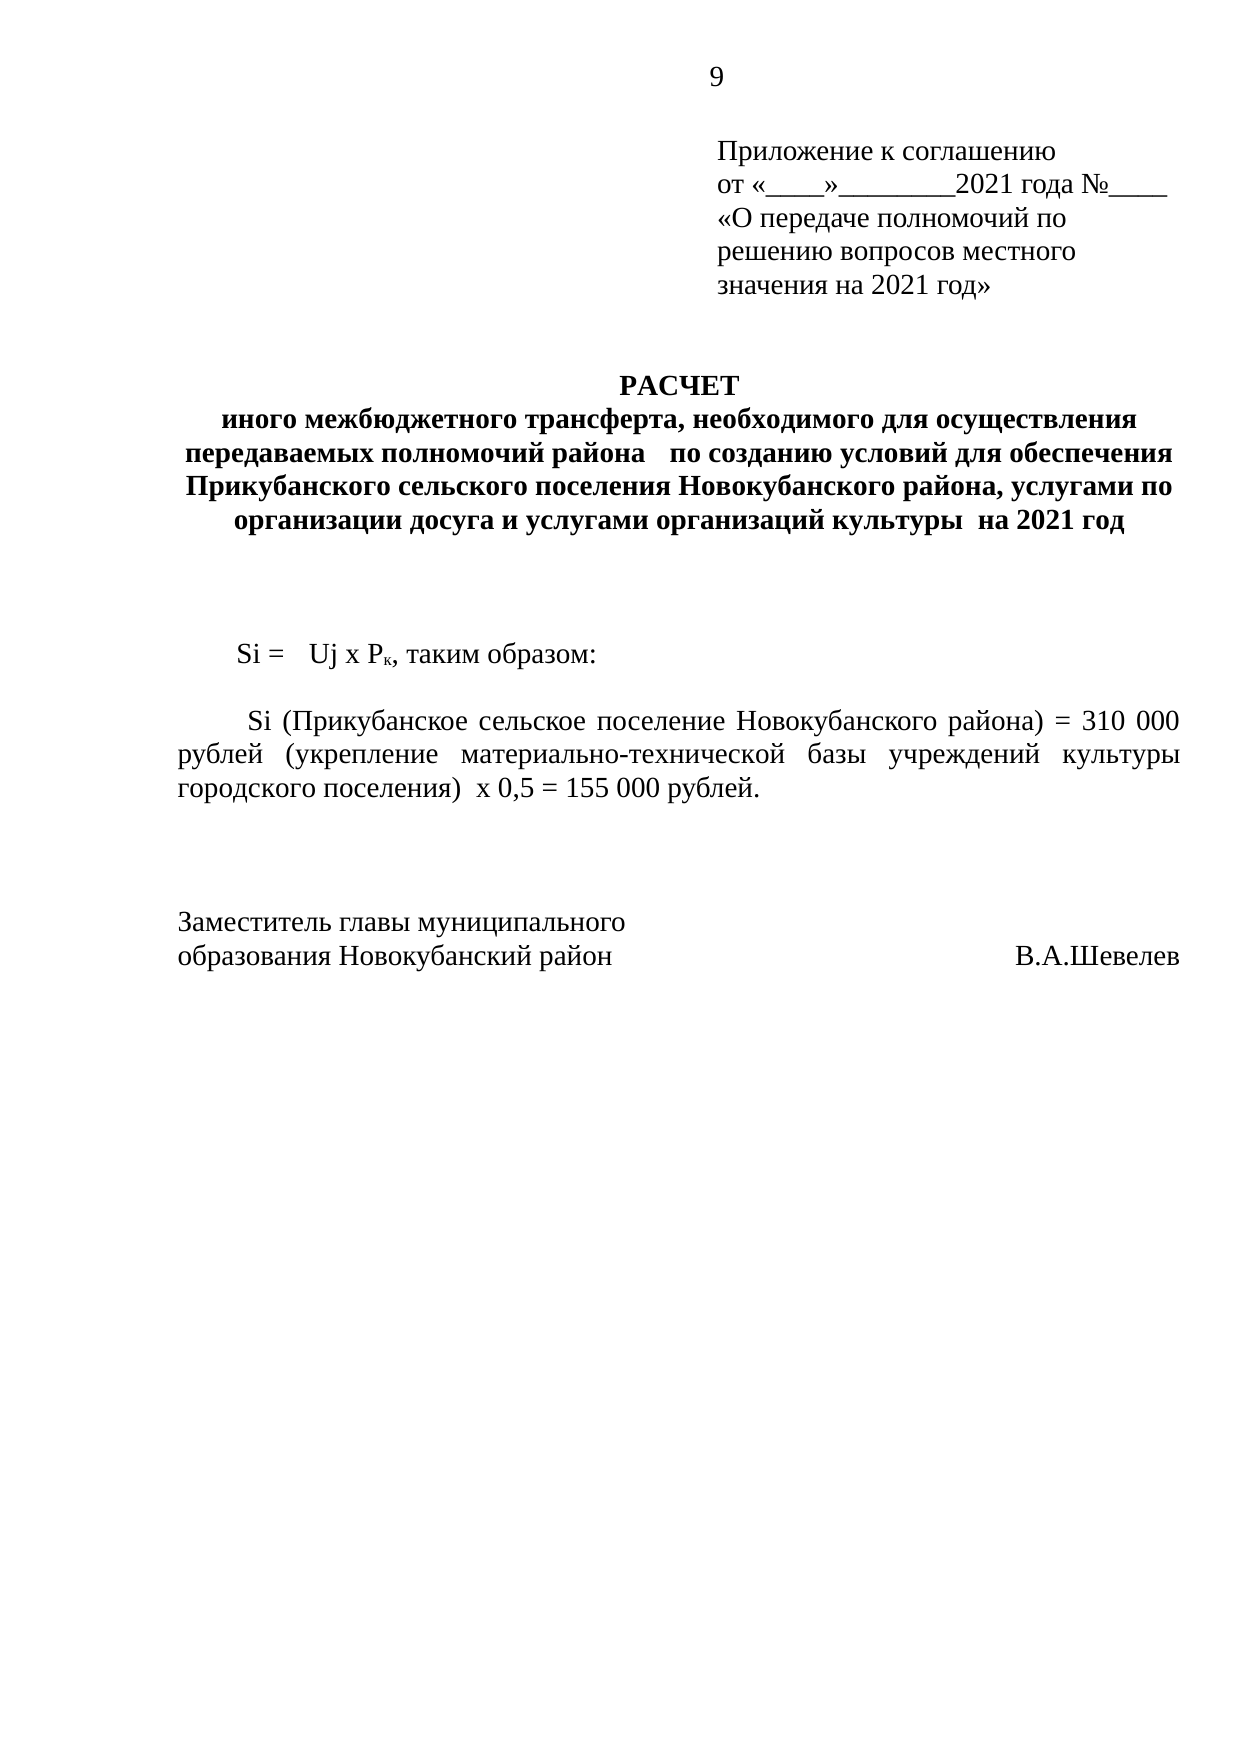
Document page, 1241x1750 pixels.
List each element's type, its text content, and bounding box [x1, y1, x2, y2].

text Si (Прикубанское сельское поселение Новокубанского района) = 310 000 рублей (укрепление материально-технической базы учреждений культуры городского поселения) х 0,5 = 155 000 рублей. [177, 703, 1181, 804]
text РАСЧЕТ [177, 368, 1181, 401]
text «О передаче полномочий по [177, 200, 1181, 233]
text решению вопросов местного [177, 233, 1181, 267]
text образования Новокубанский район В.А.Шевелев [177, 938, 1181, 971]
text Приложение к соглашению [177, 133, 1181, 166]
text Заместитель главы муниципального [177, 904, 1181, 938]
text от «____»________2021 года №____ [177, 166, 1181, 200]
text Si = Uj x Рк, таким образом: [177, 636, 1181, 669]
text значения на 2021 год» [177, 267, 1181, 301]
text иного межбюджетного трансферта, необходимого для осуществления передаваемых полномочий района по созданию условий для обеспечения Прикубанского сельского поселения Новокубанского района, услугами по организации досуга и услугами организаций культуры на 2021 год [177, 401, 1181, 535]
